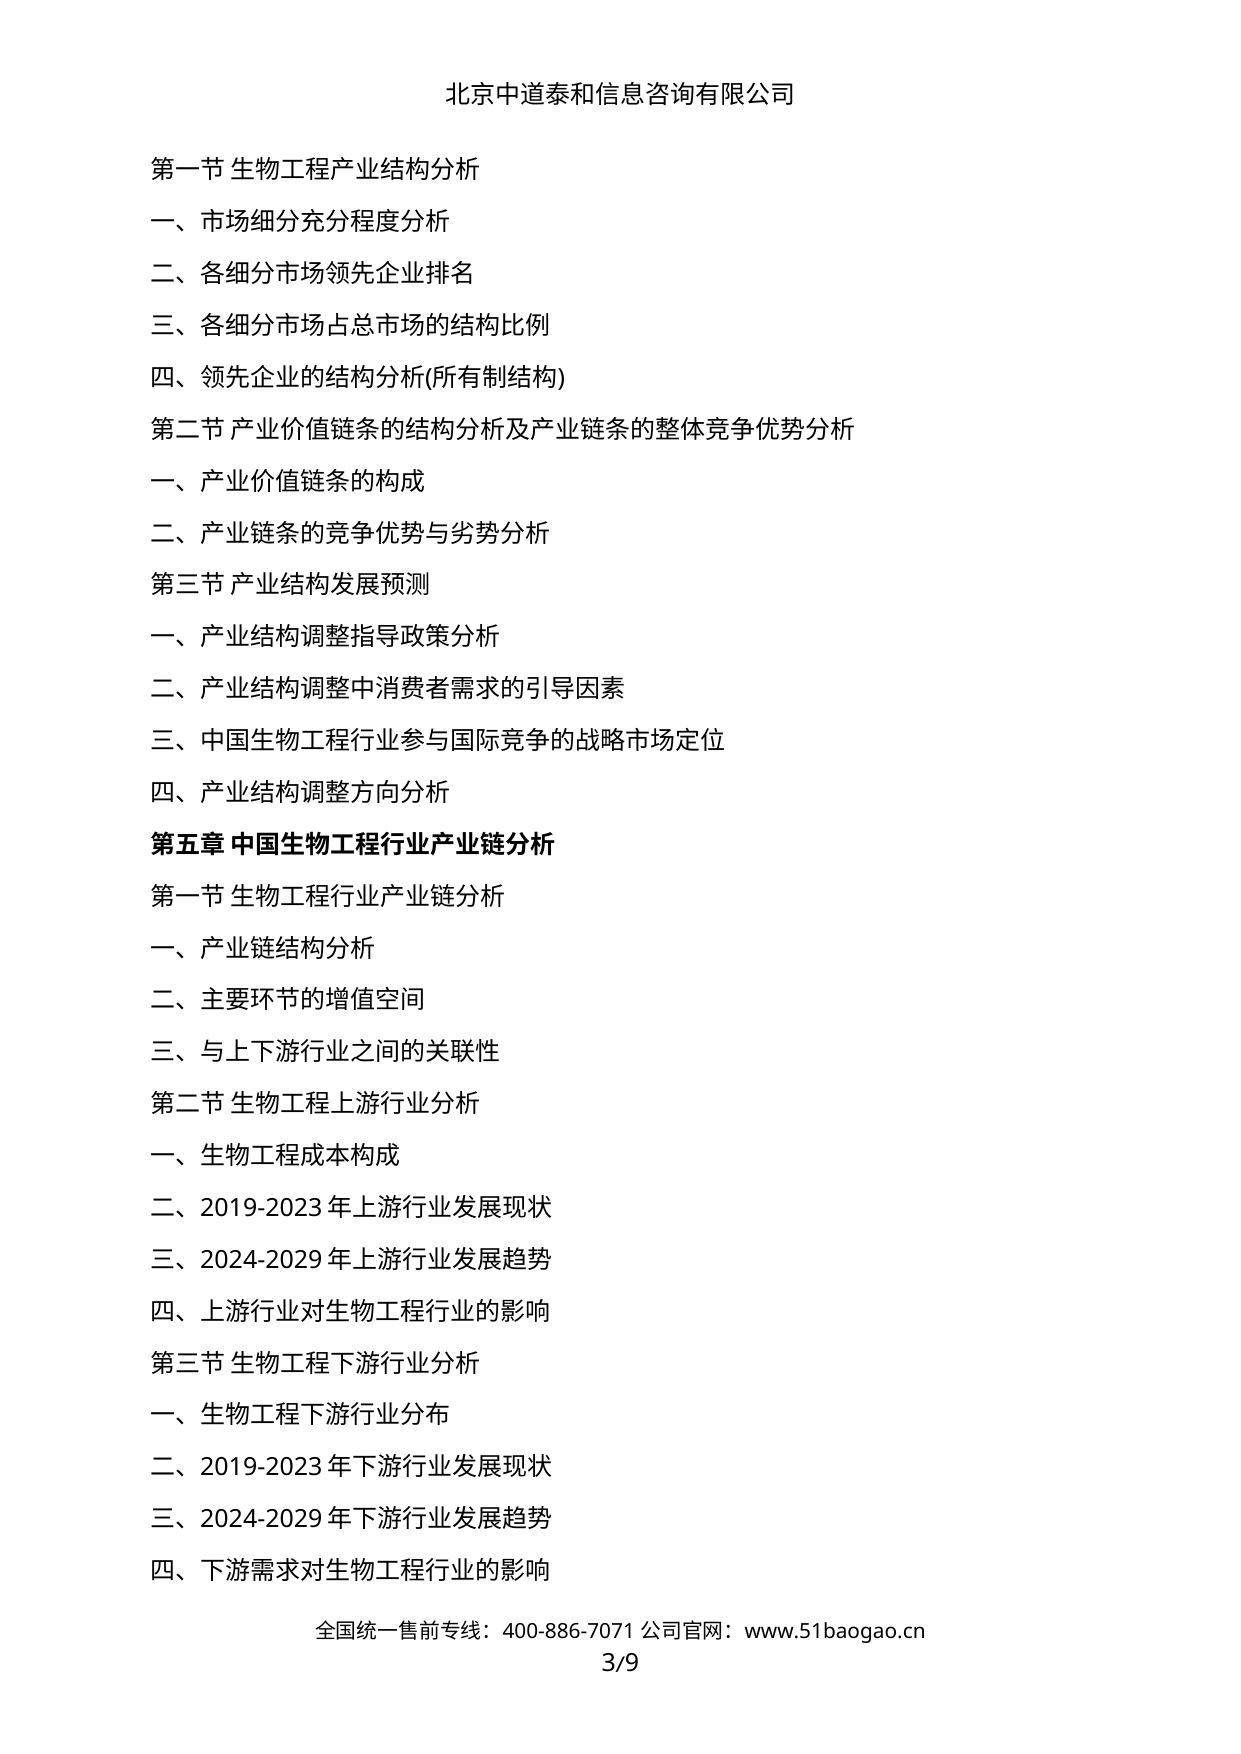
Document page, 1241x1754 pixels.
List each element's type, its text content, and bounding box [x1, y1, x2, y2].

text 四、产业结构调整方向分析 [150, 772, 1090, 809]
text 三、2024-2029年下游行业发展趋势 [150, 1499, 1090, 1535]
text 一、市场细分充分程度分析 [150, 202, 1090, 238]
text 第三节 产业结构发展预测 [150, 565, 1090, 601]
text 三、与上下游行业之间的关联性 [150, 1032, 1090, 1068]
text 第五章 中国生物工程行业产业链分析 [150, 824, 1090, 861]
text 一、生物工程下游行业分布 [150, 1395, 1090, 1431]
text 三、各细分市场占总市场的结构比例 [150, 306, 1090, 342]
text 第二节 生物工程上游行业分析 [150, 1084, 1090, 1120]
text 三、中国生物工程行业参与国际竞争的战略市场定位 [150, 721, 1090, 757]
text 二、各细分市场领先企业排名 [150, 254, 1090, 290]
text 四、上游行业对生物工程行业的影响 [150, 1291, 1090, 1327]
text 第三节 生物工程下游行业分析 [150, 1343, 1090, 1379]
text 第一节 生物工程行业产业链分析 [150, 876, 1090, 912]
text 第一节 生物工程产业结构分析 [150, 150, 1090, 186]
text 一、生物工程成本构成 [150, 1136, 1090, 1172]
text 二、主要环节的增值空间 [150, 980, 1090, 1016]
text 四、下游需求对生物工程行业的影响 [150, 1551, 1090, 1587]
text 二、产业链条的竞争优势与劣势分析 [150, 513, 1090, 549]
text 三、2024-2029年上游行业发展趋势 [150, 1239, 1090, 1276]
text 一、产业结构调整指导政策分析 [150, 617, 1090, 653]
text 一、产业价值链条的构成 [150, 461, 1090, 497]
text 第二节 产业价值链条的结构分析及产业链条的整体竞争优势分析 [150, 409, 1090, 446]
text 二、2019-2023年下游行业发展现状 [150, 1447, 1090, 1483]
text 一、产业链结构分析 [150, 928, 1090, 964]
text 二、2019-2023年上游行业发展现状 [150, 1187, 1090, 1224]
text 二、产业结构调整中消费者需求的引导因素 [150, 669, 1090, 705]
text 四、领先企业的结构分析(所有制结构) [150, 357, 1090, 394]
